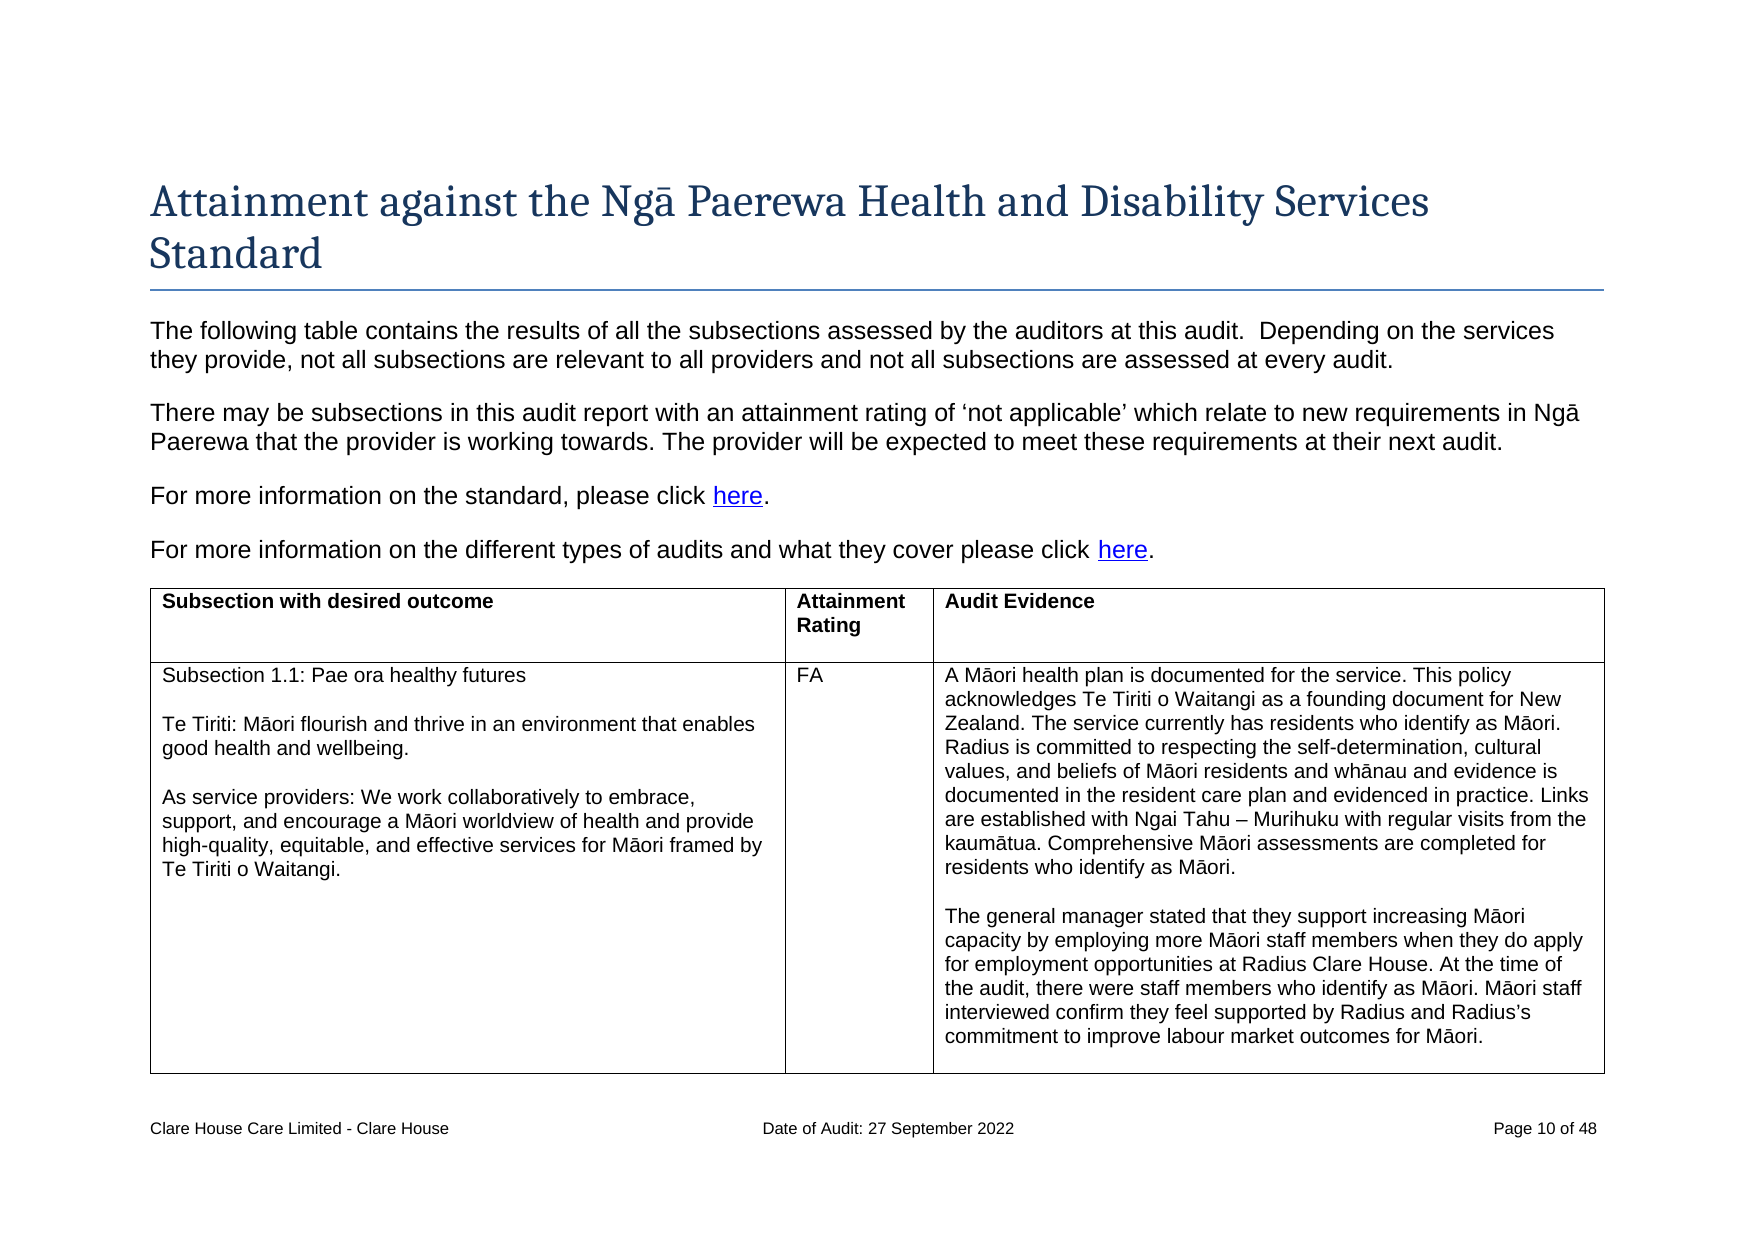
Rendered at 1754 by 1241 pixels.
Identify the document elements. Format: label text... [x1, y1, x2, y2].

text There may be subsections in this audit report with an attainment rating of ‘not applicable’ which relate to new requirements in Ngā Paerewa that the provider is working towards. The provider will be expected to meet these requirements at their next audit. [150, 398, 1604, 456]
table_header Subsection with desired outcome [151, 589, 785, 662]
table_header Audit Evidence [934, 589, 1604, 662]
text The following table contains the results of all the subsections assessed by the auditors at this audit. Depending on the services they provide, not all subsections are relevant to all providers and not all subsections are assessed at every audit. [150, 316, 1604, 373]
table_cell FA [786, 663, 933, 1073]
subtitle Attainment against the Ngā Paerewa Health and Disability Services Standard [150, 175, 1604, 289]
text For more information on the standard, please click here. [150, 481, 1604, 509]
text For more information on the different types of audits and what they cover please click here. [150, 534, 1604, 563]
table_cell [151, 663, 785, 1073]
table_header Attainment Rating [786, 589, 933, 662]
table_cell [934, 663, 1604, 1073]
